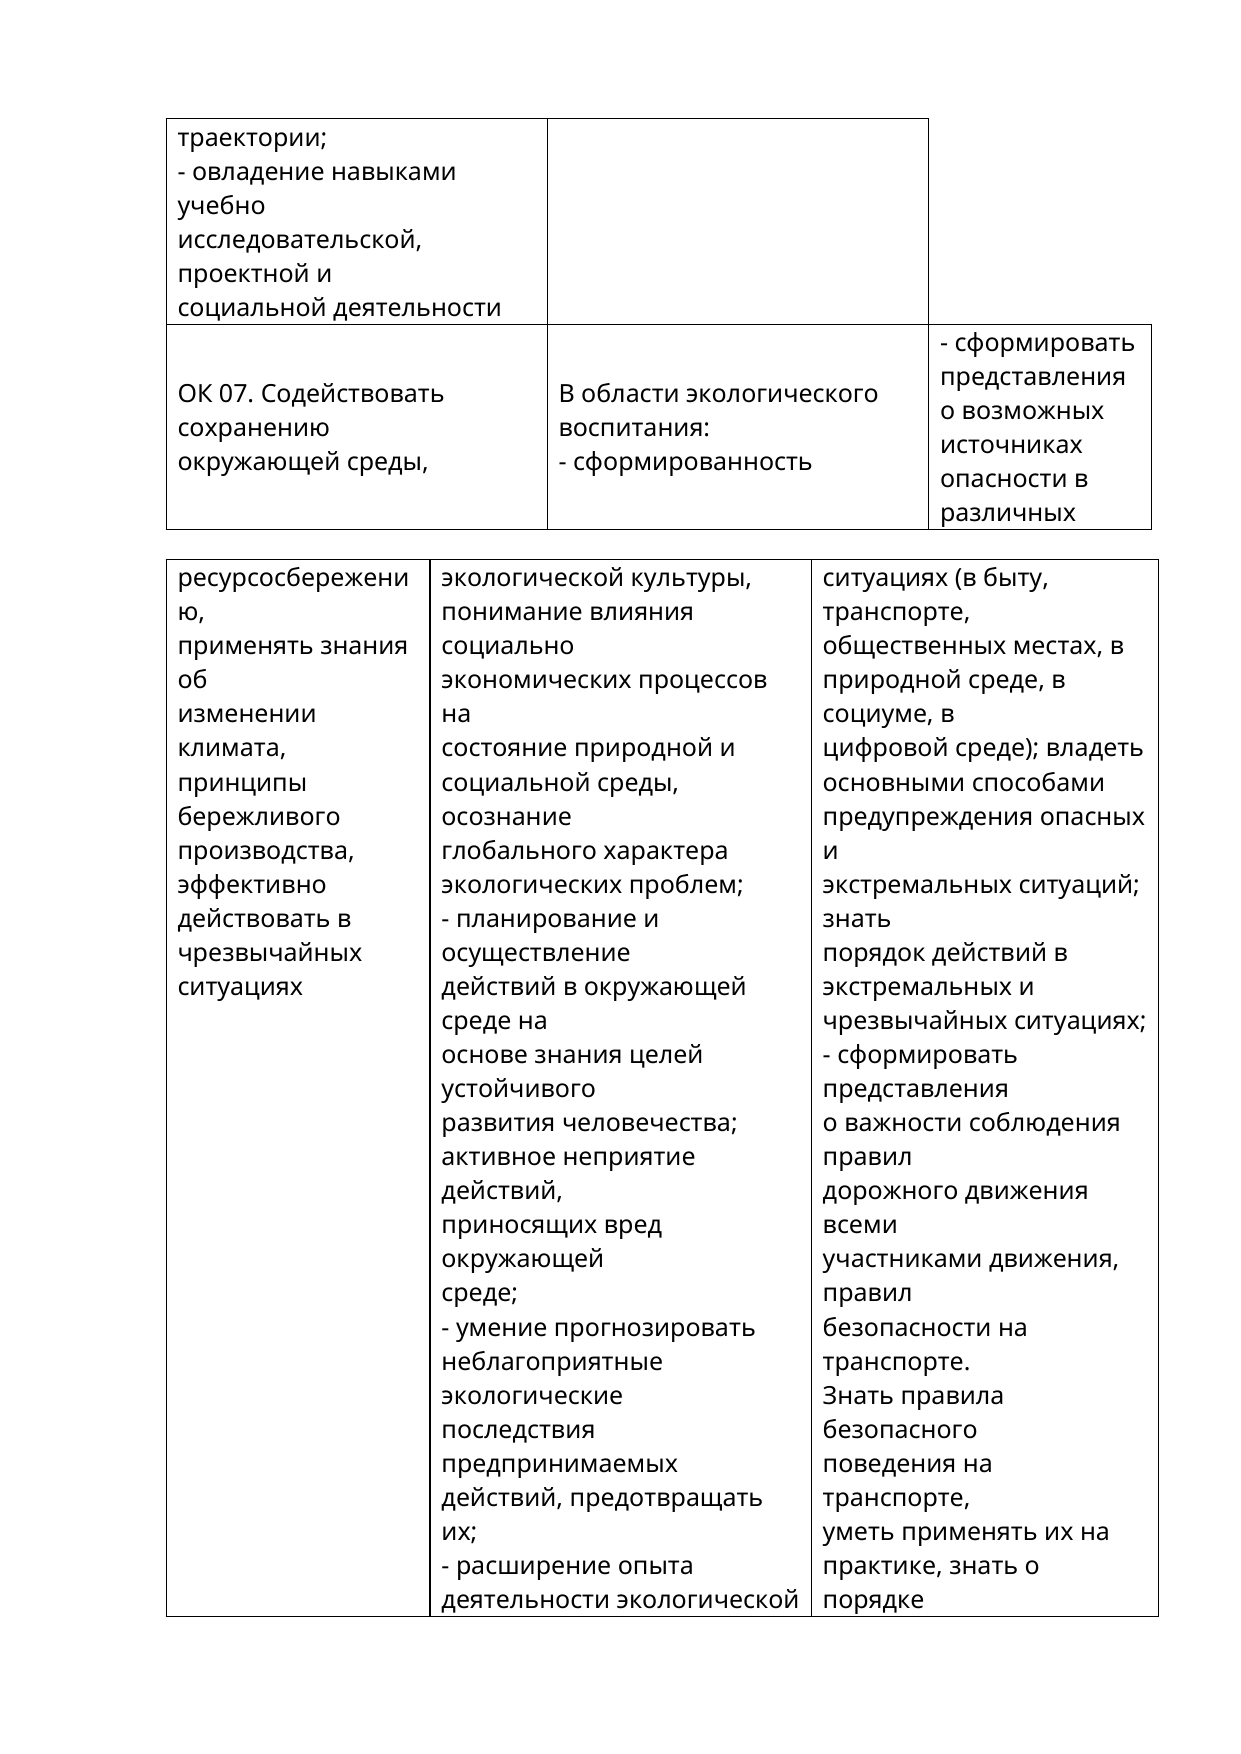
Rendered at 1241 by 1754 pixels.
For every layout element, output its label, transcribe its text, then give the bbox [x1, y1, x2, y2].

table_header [167, 560, 429, 1616]
table_cell - сформировать представления о возможных источниках опасности в различных [929, 325, 1151, 529]
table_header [548, 119, 928, 323]
table_cell ОК 07. Содействовать сохранению окружающей среды, [167, 325, 547, 529]
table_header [167, 119, 547, 323]
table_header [431, 560, 811, 1616]
table_cell В области экологического воспитания: - сформированность [548, 325, 928, 529]
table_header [812, 560, 1158, 1616]
